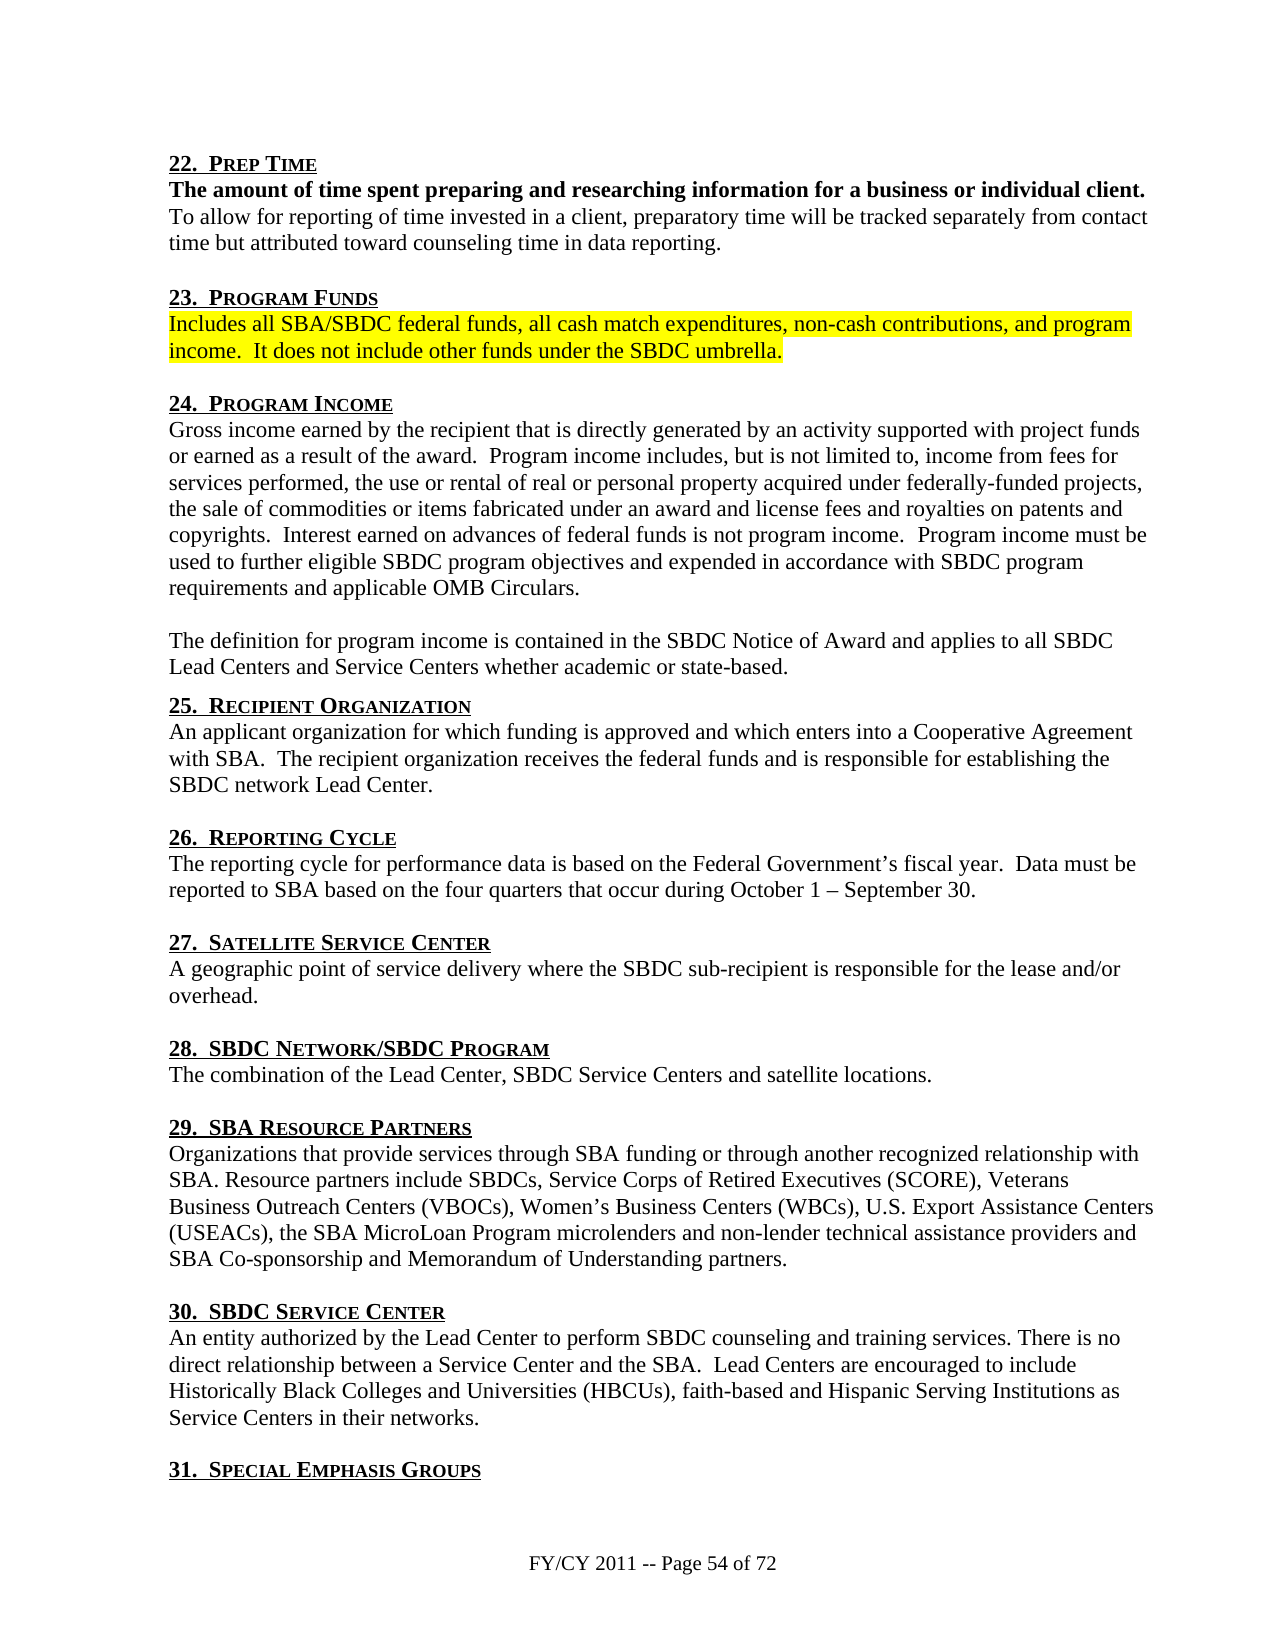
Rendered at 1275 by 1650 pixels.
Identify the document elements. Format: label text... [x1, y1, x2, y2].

text An applicant organization for which funding is approved and which enters into a Cooperative Agreent with SBA. The recipient organization receives the federal funds and is responsible for establishing the SBDC network . [169, 718, 1155, 797]
subtitle 29. SBA Resource Partners [169, 1114, 1155, 1140]
text 26. Reporting Cycle [169, 824, 1155, 850]
text 24. Program Income [169, 389, 1155, 416]
text 22. Prep Time [169, 150, 1155, 176]
text Organizations that provide services through SBA funding or through another recognized relationship with SBA. Resource partners include SBDCs, Service Corps of Retired Executives (SCORE), Veterans Business Outreach Centers (VBOCs), Women’s Business Centers (WBCs), U.S. Export Assistance Centers (USEACs), the SBA MicroLoan Program microlenders and non-lender technical assistance providers and SBA Co-sponsorship and Memorandum of Understanding partners. [169, 1140, 1155, 1272]
text 31. Special Emphasis Groups [169, 1456, 1155, 1483]
text The reporting cycle for performance data is based on the Federal Government’s fiscal year. Data must be reported to SBA based on the four quarters that occur during October 1 – September 30. [169, 850, 1155, 903]
text 23. Program Funds [169, 284, 1155, 311]
text Includes all SBA/SBDC federal funds, all cash match expenditures, non-cash contributions, and program income. It does not include other funds under the SBDC umbrella. [783, 311, 1155, 363]
text 27. [169, 929, 1155, 956]
subtitle Gross income earned by the recipient that is directly generated by an activity supported with project funds or earned as a result of the award. Program income includes, but is not limited to, income from fees for services performed, the use or rental of real or personal property acquired under federally-funded projects, the sale of commodities or items fabricated under an award and license fees and royalties on patents and copyrights. Interest earned on advances of federal funds is not program income. Program income must be used to further eligible SBDC program objectives and expended in accordance with SBDC program requirements and applicable OMB Circulars. [169, 416, 1155, 600]
text 25. Recipient Organization [169, 692, 1155, 718]
text 28. SBDC Network/SBDC Program [169, 1034, 1155, 1061]
text A geographic point of service delivery where the SBDC sub-recipient is responsible for the lease and/or overhead. [169, 956, 1155, 1008]
subtitle 30. [169, 1298, 1155, 1324]
text The combination of the Lead Center, SBDC Service Centers and satellite locations. [169, 1061, 1155, 1087]
text The definition for program income is contained in the SBDC Notice of Award and applies to all SBDC Lead Centers and Service Centers whether academic or state-based. [169, 627, 1155, 679]
text An entity authorized by the to perform SBDC counseling and training services. There is no direct relationship between a and the SBA. Lead Centers are encouraged to include Historically Black Colleges and Universities (HBCUs), faith-based and Hispanic Serving Institutions as Service Centers in their networks. [169, 1324, 1155, 1430]
subtitle The amount of time spent preparing and researching information for a business or individual client. To allow for reporting of time invested in a client, preparatory time will be tracked separately from contact time but attributed toward counseling time in data reporting. [169, 176, 1155, 255]
